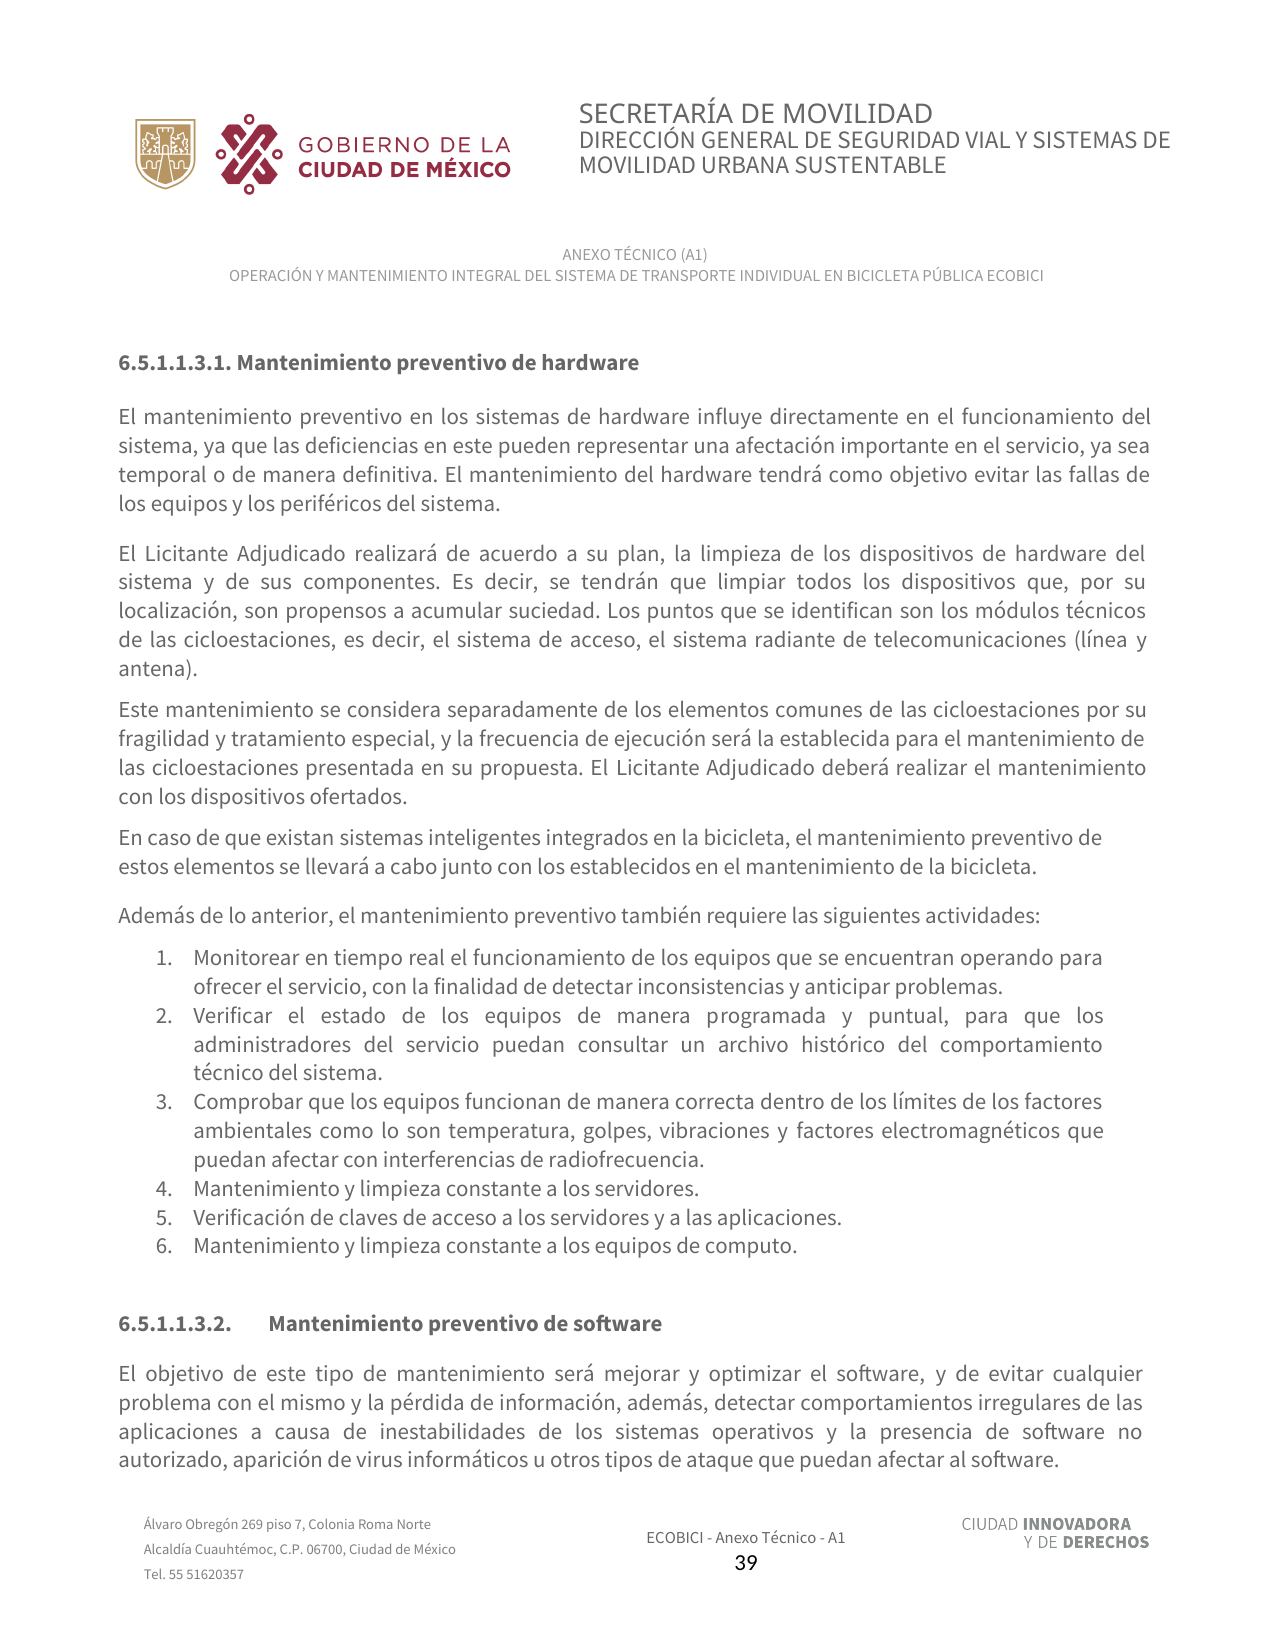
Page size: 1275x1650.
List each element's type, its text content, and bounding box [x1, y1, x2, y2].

picture [127, 114, 522, 198]
list Comprobar que los equipos funcionan de manera correcta dentro de los límites de los factores ambientales como lo son temperatura, golpes, vibraciones y factores electromagnéticos que puedan afectar con interferencias de radiofrecuencia. [156, 1087, 1104, 1174]
text 6.5.1.1.3.1. Mantenimiento preventivo de hardware [118, 348, 1152, 377]
text El Licitante Adjudicado realizará de acuerdo a su plan, la limpieza de los dispositivos de hardware del sistema y de sus componentes. Es decir, se tendrán que limpiar todos los dispositivos que, por su localización, son propensos a acumular suciedad. Los puntos que se identifican son los módulos técnicos de las cicloestaciones, es decir, el sistema de acceso, el sistema radiante de telecomunicaciones (línea y antena). [118, 538, 1147, 683]
picture [956, 1502, 1152, 1567]
list Verificar el estado de los equipos de manera programada y puntual, para que los administradores del servicio puedan consultar un archivo histórico del comportamiento técnico del sistema. [156, 1001, 1104, 1087]
list Verificación de claves de acceso a los servidores y a las aplicaciones. [156, 1202, 1104, 1231]
text El mantenimiento preventivo en los sistemas de hardware influye directamente en el funcionamiento del sistema, ya que las deficiencias en este pueden representar una afectación importante en el servicio, ya sea temporal o de manera definitiva. El mantenimiento del hardware tendrá como objetivo evitar las fallas de los equipos y los periféricos del sistema. [118, 402, 1152, 517]
list Mantenimiento y limpieza constante a los servidores. [156, 1174, 1104, 1202]
text Este mantenimiento se considera separadamente de los elementos comunes de las cicloestaciones por su fragilidad y tratamiento especial, y la frecuencia de ejecución será la establecida para el mantenimiento de las cicloestaciones presentada en su propuesta. El Licitante Adjudicado deberá realizar el mantenimiento con los dispositivos ofertados. [118, 695, 1147, 811]
text En caso de que existan sistemas inteligentes integrados en la bicicleta, el mantenimiento preventivo de estos elementos se llevará a cabo junto con los establecidos en el mantenimiento de la bicicleta. [118, 823, 1103, 881]
text Además de lo anterior, el mantenimiento preventivo también requiere las siguientes actividades: [118, 901, 1152, 930]
list Mantenimiento y limpieza constante a los equipos de computo. [156, 1231, 1104, 1260]
text 6.5.1.1.3.2. Mantenimiento preventivo de software [118, 1309, 1152, 1338]
text El objetivo de este tipo de mantenimiento será mejorar y optimizar el software, y de evitar cualquier problema con el mismo y la pérdida de información, además, detectar comportamientos irregulares de las aplicaciones a causa de inestabilidades de los sistemas operativos y la presencia de software no autorizado, aparición de virus informáticos u otros tipos de ataque que puedan afectar al software. [118, 1359, 1143, 1474]
list Monitorear en tiempo real el funcionamiento de los equipos que se encuentran operando para ofrecer el servicio, con la finalidad de detectar inconsistencias y anticipar problemas. [156, 943, 1104, 1000]
